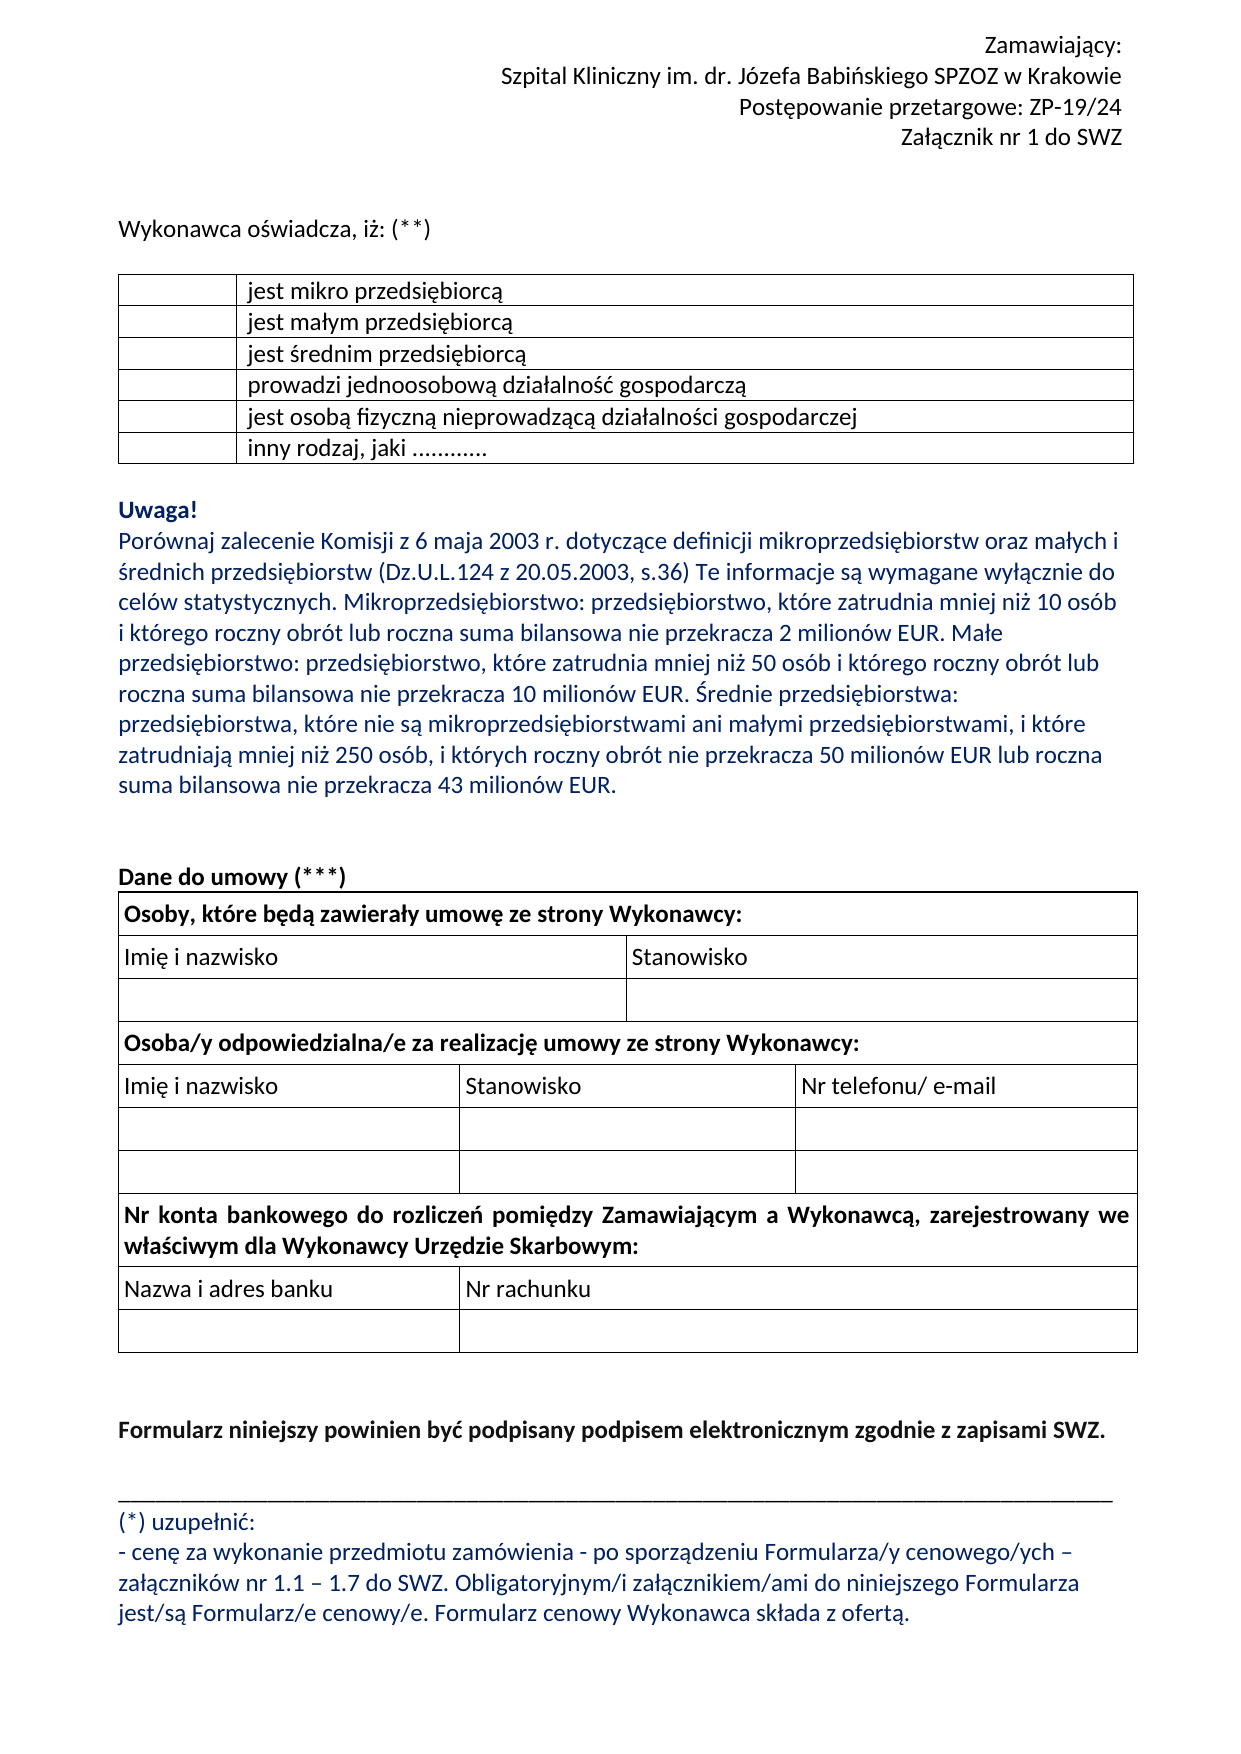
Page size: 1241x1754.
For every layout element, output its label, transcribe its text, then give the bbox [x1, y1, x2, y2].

table_cell [119, 1151, 459, 1193]
table_cell [119, 401, 236, 432]
table_cell Imię i nazwisko [119, 936, 626, 977]
table_cell [460, 1151, 795, 1193]
text Uwaga! [118, 495, 1122, 525]
table_cell Nr rachunku [460, 1267, 1137, 1309]
table_cell [119, 338, 236, 368]
table_cell Imię i nazwisko [119, 1065, 459, 1107]
text Formularz niniejszy powinien być podpisany podpisem elektronicznym zgodnie z zapisami SWZ. [118, 1414, 1122, 1445]
table_cell [119, 1310, 459, 1352]
table_cell Nazwa i adres banku [119, 1267, 459, 1309]
text Wykonawca oświadcza, iż: (**) [118, 213, 1122, 243]
table_cell jest małym przedsiębiorcą [237, 306, 1133, 337]
table_cell jest osobą fizyczną nieprowadzącą działalności gospodarczej [237, 401, 1133, 432]
table_cell [796, 1108, 1137, 1149]
table_cell [119, 370, 236, 400]
table_cell jest średnim przedsiębiorcą [237, 338, 1133, 368]
text (*) uzupełnić: [118, 1506, 1122, 1536]
table_cell inny rodzaj, jaki ............ [237, 433, 1133, 463]
table_cell Osoba/y odpowiedzialna/e za realizację umowy ze strony Wykonawcy: [119, 1022, 1137, 1063]
table_cell Stanowisko [627, 936, 1137, 977]
table_cell prowadzi jednoosobową działalność gospodarczą [237, 370, 1133, 400]
table_cell [119, 433, 236, 463]
text Porównaj zalecenie Komisji z 6 maja 2003 r. dotyczące definicji mikroprzedsiębiorstw oraz małych i średnich przedsiębiorstw (Dz.U.L.124 z 20.05.2003, s.36) Te informacje są wymagane wyłącznie do celów statystycznych. Mikroprzedsiębiorstwo: przedsiębiorstwo, które zatrudnia mniej niż 10 osób i którego roczny obrót lub roczna suma bilansowa nie przekracza 2 milionów EUR. Małe przedsiębiorstwo: przedsiębiorstwo, które zatrudnia mniej niż 50 osób i którego roczny obrót lub roczna suma bilansowa nie przekracza 10 milionów EUR. Średnie przedsiębiorstwa: przedsiębiorstwa, które nie są mikroprzedsiębiorstwami ani małymi przedsiębiorstwami, i które zatrudniają mniej niż 250 osób, i których roczny obrót nie przekracza 50 milionów EUR lub roczna suma bilansowa nie przekracza 43 milionów EUR. [118, 525, 1122, 800]
table_cell Nr konta bankowego do rozliczeń pomiędzy Zamawiającym a Wykonawcą, zarejestrowany we właściwym dla Wykonawcy Urzędzie Skarbowym: [119, 1194, 1137, 1266]
table_cell [119, 979, 626, 1021]
table_header jest mikro przedsiębiorcą [237, 275, 1133, 305]
table_cell Stanowisko [460, 1065, 795, 1107]
table_header Osoby, które będą zawierały umowę ze strony Wykonawcy: [119, 893, 1137, 934]
text Dane do umowy (***) [118, 861, 1122, 891]
text - cenę za wykonanie przedmiotu zamówienia - po sporządzeniu Formularza/y cenowego/ych – załączników nr 1.1 – 1.7 do SWZ. Obligatoryjnym/i załącznikiem/ami do niniejszego Formularza jest/są Formularz/e cenowy/e. Formularz cenowy Wykonawca składa z ofertą. [118, 1536, 1122, 1628]
table_cell [119, 306, 236, 337]
table_cell [460, 1108, 795, 1149]
table_cell [627, 979, 1137, 1021]
table_cell Nr telefonu/ e-mail [796, 1065, 1137, 1107]
text ________________________________________________________________________________ [118, 1475, 1122, 1506]
table_cell [796, 1151, 1137, 1193]
table_header [119, 275, 236, 305]
table_cell [119, 1108, 459, 1149]
table_cell [460, 1310, 1137, 1352]
